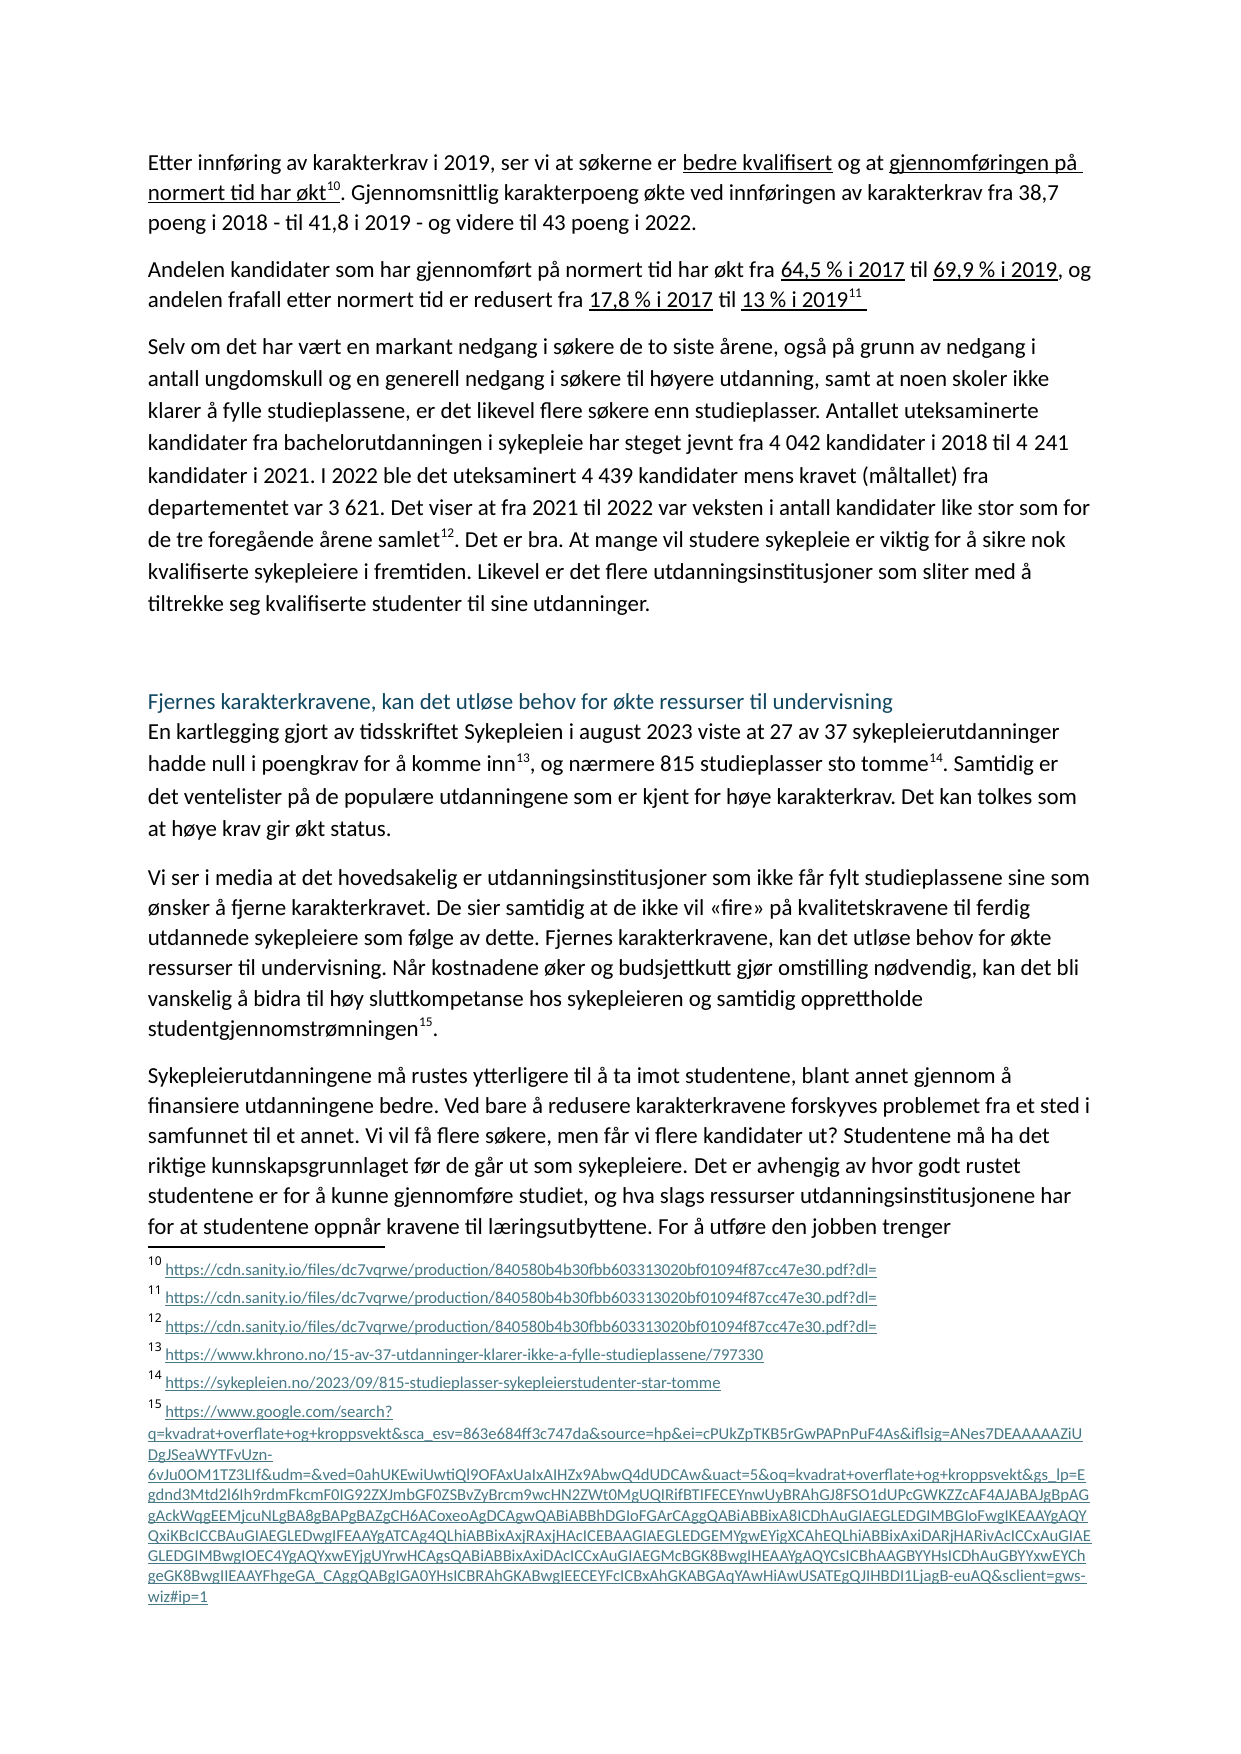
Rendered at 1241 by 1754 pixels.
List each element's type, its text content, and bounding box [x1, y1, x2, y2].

text Etter innføring av karakterkrav i 2019, ser vi at søkerne er bedre kvalifisert og at gjennomføringen på normert tid har økt. Gjennomsnittlig karakterpoeng økte ved innføringen av karakterkrav fra 38,7 poeng i 2018 - til 41,8 i 2019 - og videre til 43 poeng i 2022. [148, 148, 1093, 236]
subtitle Fjernes karakterkravene, kan det utløse behov for økte ressurser til undervisning [148, 687, 1093, 715]
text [148, 1061, 1093, 1240]
text En kartlegging gjort av tidsskriftet Sykepleien i august 2023 viste at 27 av 37 sykepleierutdanninger hadde null i poengkrav for å komme inn, og nærmere 815 studieplasser sto tomme. Samtidig er det ventelister på de populære utdanningene som er kjent for høye karakterkrav. Det kan tolkes som at høye krav gir økt status. [148, 717, 1093, 842]
text Andelen kandidater som har gjennomført på normert tid har økt fra 64,5 % i 2017 til 69,9 % i 2019, og andelen frafall etter normert tid er redusert fra 17,8 % i 2017 til 13 % i 2019 [148, 255, 1093, 313]
text Selv om det har vært en markant nedgang i søkere de to siste årene, også på grunn av nedgang i antall ungdomskull og en generell nedgang i søkere til høyere utdanning, samt at noen skoler ikke klarer å fylle studieplassene, er det likevel flere søkere enn studieplasser. Antallet uteksaminerte kandidater fra bachelorutdanningen i sykepleie har steget jevnt fra 4 042 kandidater i 2018 til 4 241 kandidater i 2021. I 2022 ble det uteksaminert 4 439 kandidater mens kravet (måltallet) fra departementet var 3 621. Det viser at fra 2021 til 2022 var veksten i antall kandidater like stor som for de tre foregående årene samlet. Det er bra. At mange vil studere sykepleie er viktig for å sikre nok kvalifiserte sykepleiere i fremtiden. Likevel er det flere utdanningsinstitusjoner som sliter med å tiltrekke seg kvalifiserte studenter til sine utdanninger. [148, 332, 1093, 617]
text Vi ser i media at det hovedsakelig er utdanningsinstitusjoner som ikke får fylt studieplassene sine som ønsker å fjerne karakterkravet. De sier samtidig at de ikke vil «fire» på kvalitetskravene til ferdig utdannede sykepleiere som følge av dette. Fjernes karakterkravene, kan det utløse behov for økte ressurser til undervisning. Når kostnadene øker og budsjettkutt gjør omstilling nødvendig, kan det bli vanskelig å bidra til høy sluttkompetanse hos sykepleieren og samtidig opprettholde studentgjennomstrømningen. [148, 863, 1093, 1042]
